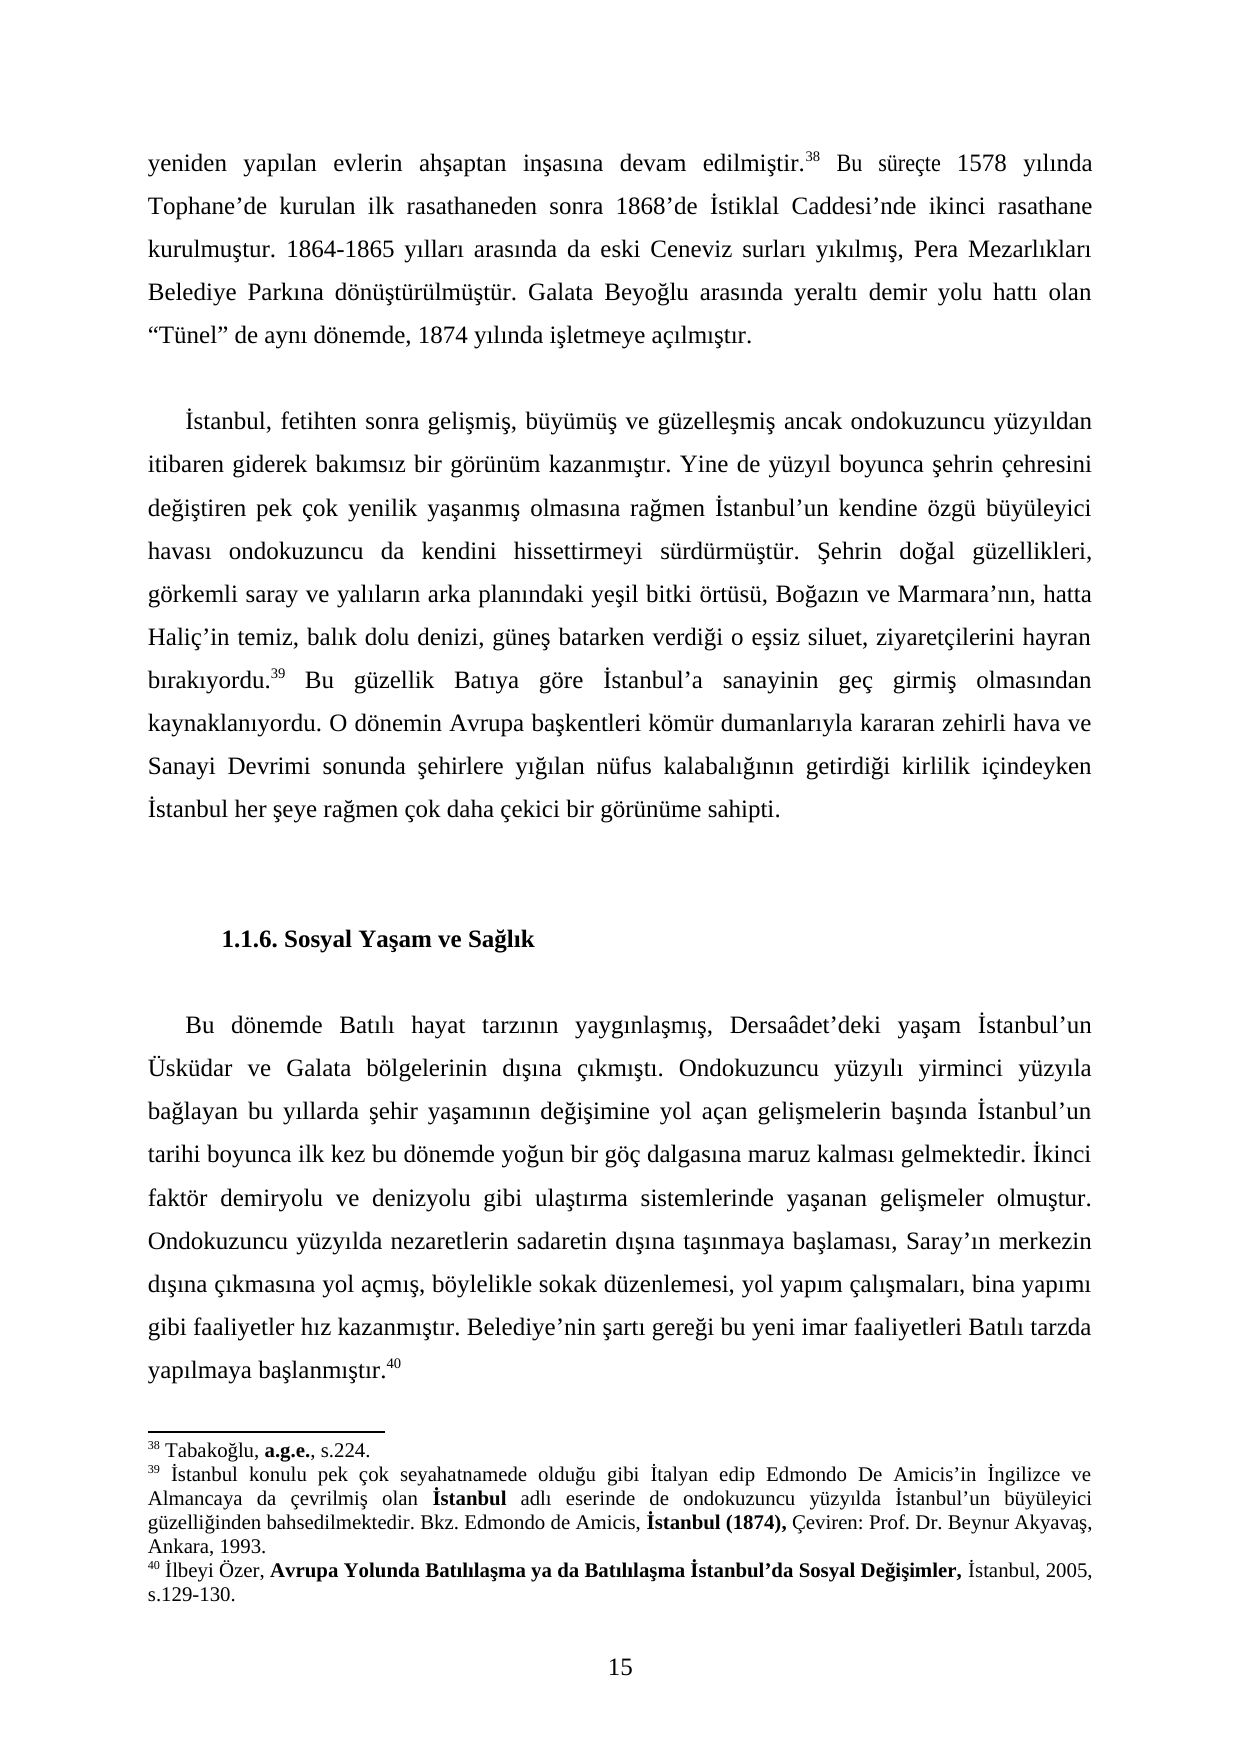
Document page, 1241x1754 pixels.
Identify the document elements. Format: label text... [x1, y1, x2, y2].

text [148, 148, 1093, 349]
text Bu dönemde Batılı hayat tarzının yaygınlaşmış, Dersaâdet’deki yaşam İstanbul’un Üsküdar ve Galata bölgelerinin dışına çıkmıştı. Ondokuzuncu yüzyılı yirminci yüzyıla bağlayan bu yıllarda şehir yaşamının değişimine yol açan gelişmelerin başında İstanbul’un tarihi boyunca ilk kez bu dönemde yoğun bir göç dalgasına maruz kalması gelmektedir. İkinci faktör demiryolu ve denizyolu gibi ulaştırma sistemlerinde yaşanan gelişmeler olmuştur. Ondokuzuncu yüzyılda nezaretlerin sadaretin dışına taşınmaya başlaması, Saray’ın merkezin dışına çıkmasına yol açmış, böylelikle sokak düzenlemesi, yol yapım çalışmaları, bina yapımı gibi faaliyetler hız kazanmıştır. Belediye’nin şartı gereği bu yeni imar faaliyetleri Batılı tarzda yapılmaya başlanmıştır. [148, 1010, 1093, 1384]
text İstanbul, fetihten sonra gelişmiş, büyümüş ve güzelleşmiş ancak ondokuzuncu yüzyıldan itibaren giderek bakımsız bir görünüm kazanmıştır. Yine de yüzyıl boyunca şehrin çehresini değiştiren pek çok yenilik yaşanmış olmasına rağmen İstanbul’un kendine özgü büyüleyici havası ondokuzuncu da kendini hissettirmeyi sürdürmüştür. Şehrin doğal güzellikleri, görkemli saray ve yalıların arka planındaki yeşil bitki örtüsü, Boğazın ve Marmara’nın, hatta Haliç’in temiz, balık dolu denizi, güneş batarken verdiği o eşsiz siluet, ziyaretçilerini hayran bırakıyordu. Bu güzellik Batıya göre İstanbul’a sanayinin geç girmiş olmasından kaynaklanıyordu. O dönemin Avrupa başkentleri kömür dumanlarıyla kararan zehirli hava ve Sanayi Devrimi sonunda şehirlere yığılan nüfus kalabalığının getirdiği kirlilik içindeyken İstanbul her şeye rağmen çok daha çekici bir görünüme sahipti. [148, 406, 1093, 823]
text 1.1.6. Sosyal Yaşam ve Sağlık [148, 924, 1093, 953]
